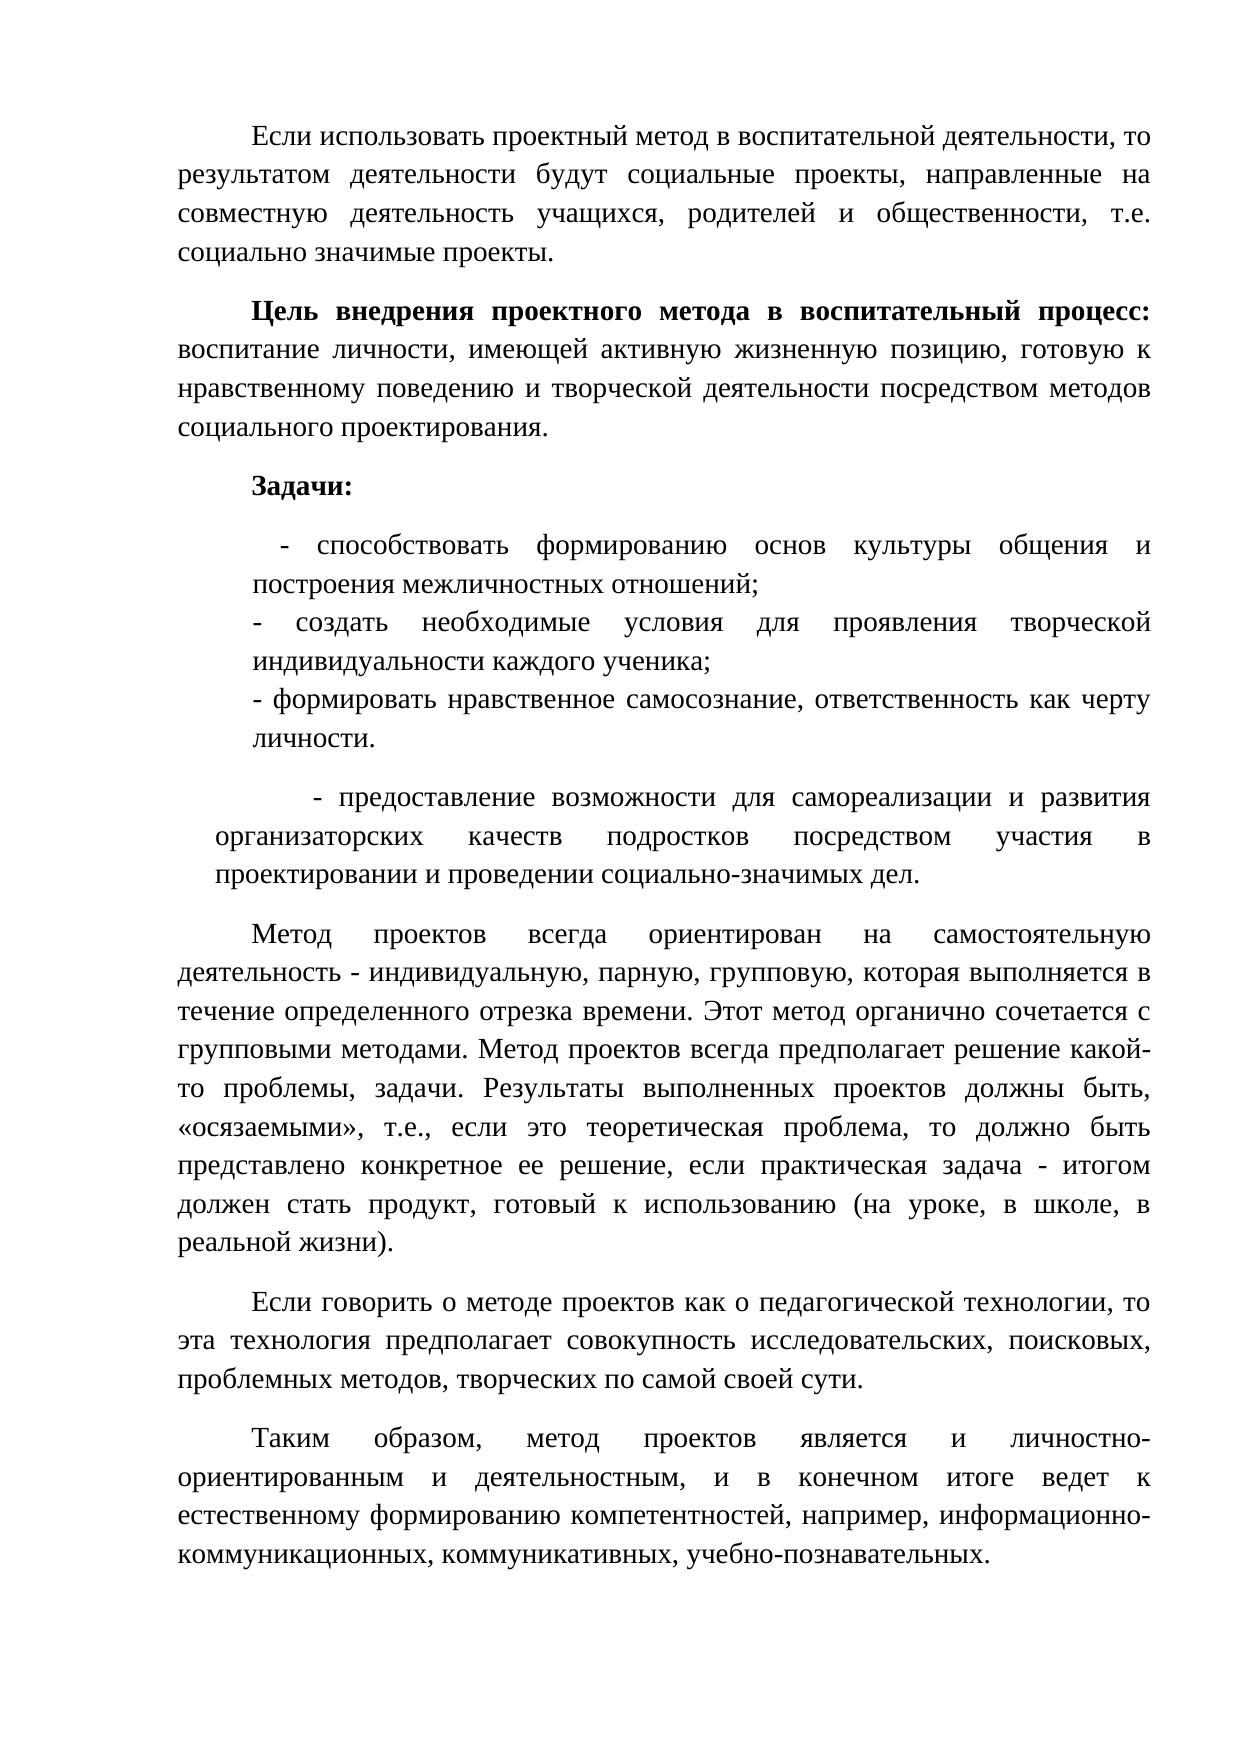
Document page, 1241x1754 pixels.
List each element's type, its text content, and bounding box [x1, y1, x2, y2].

list - создать необходимые условия для проявления творческой индивидуальности каждого ученика; [252, 604, 1152, 677]
text Таким образом, метод проектов является и личностно-ориентированным и деятельностным, и в конечном итоге ведет к естественному формированию компетентностей, например, информационно-коммуникационных, коммуникативных, учебно-познавательных. [177, 1420, 1152, 1569]
list - формировать нравственное самосознание, ответственность как черту личности. [252, 682, 1152, 754]
text Если говорить о методе проектов как о педагогической технологии, то эта технология предполагает совокупность исследовательских, поисковых, проблемных методов, творческих по самой своей сути. [177, 1284, 1152, 1394]
list - способствовать формированию основ культуры общения и построения межличностных отношений; [252, 527, 1152, 599]
text - предоставление возможности для самореализации и развития организаторских качеств подростков посредством участия в проектировании и проведении социально-значимых дел. [215, 779, 1152, 890]
text Цель внедрения проектного метода в воспитательный процесс: воспитание личности, имеющей активную жизненную позицию, готовую к нравственному поведению и творческой деятельности посредством методов социального проектирования. [177, 293, 1152, 442]
text Задачи: [177, 468, 1152, 502]
text Метод проектов всегда ориентирован на самостоятельную деятельность - индивидуальную, парную, групповую, которая выполняется в течение определенного отрезка времени. Этот метод органично сочетается с групповыми методами. Метод проектов всегда предполагает решение какой-то проблемы, задачи. Результаты выполненных проектов должны быть, «осязаемыми», т.е., если это теоретическая проблема, то должно быть представлено конкретное ее решение, если практическая задача - итогом должен стать продукт, готовый к использованию (на уроке, в школе, в реальной жизни). [177, 916, 1152, 1258]
text Если использовать проектный метод в воспитательной деятельности, то результатом деятельности будут социальные проекты, направленные на совместную деятельность учащихся, родителей и общественности, т.е. социально значимые проекты. [177, 118, 1152, 267]
